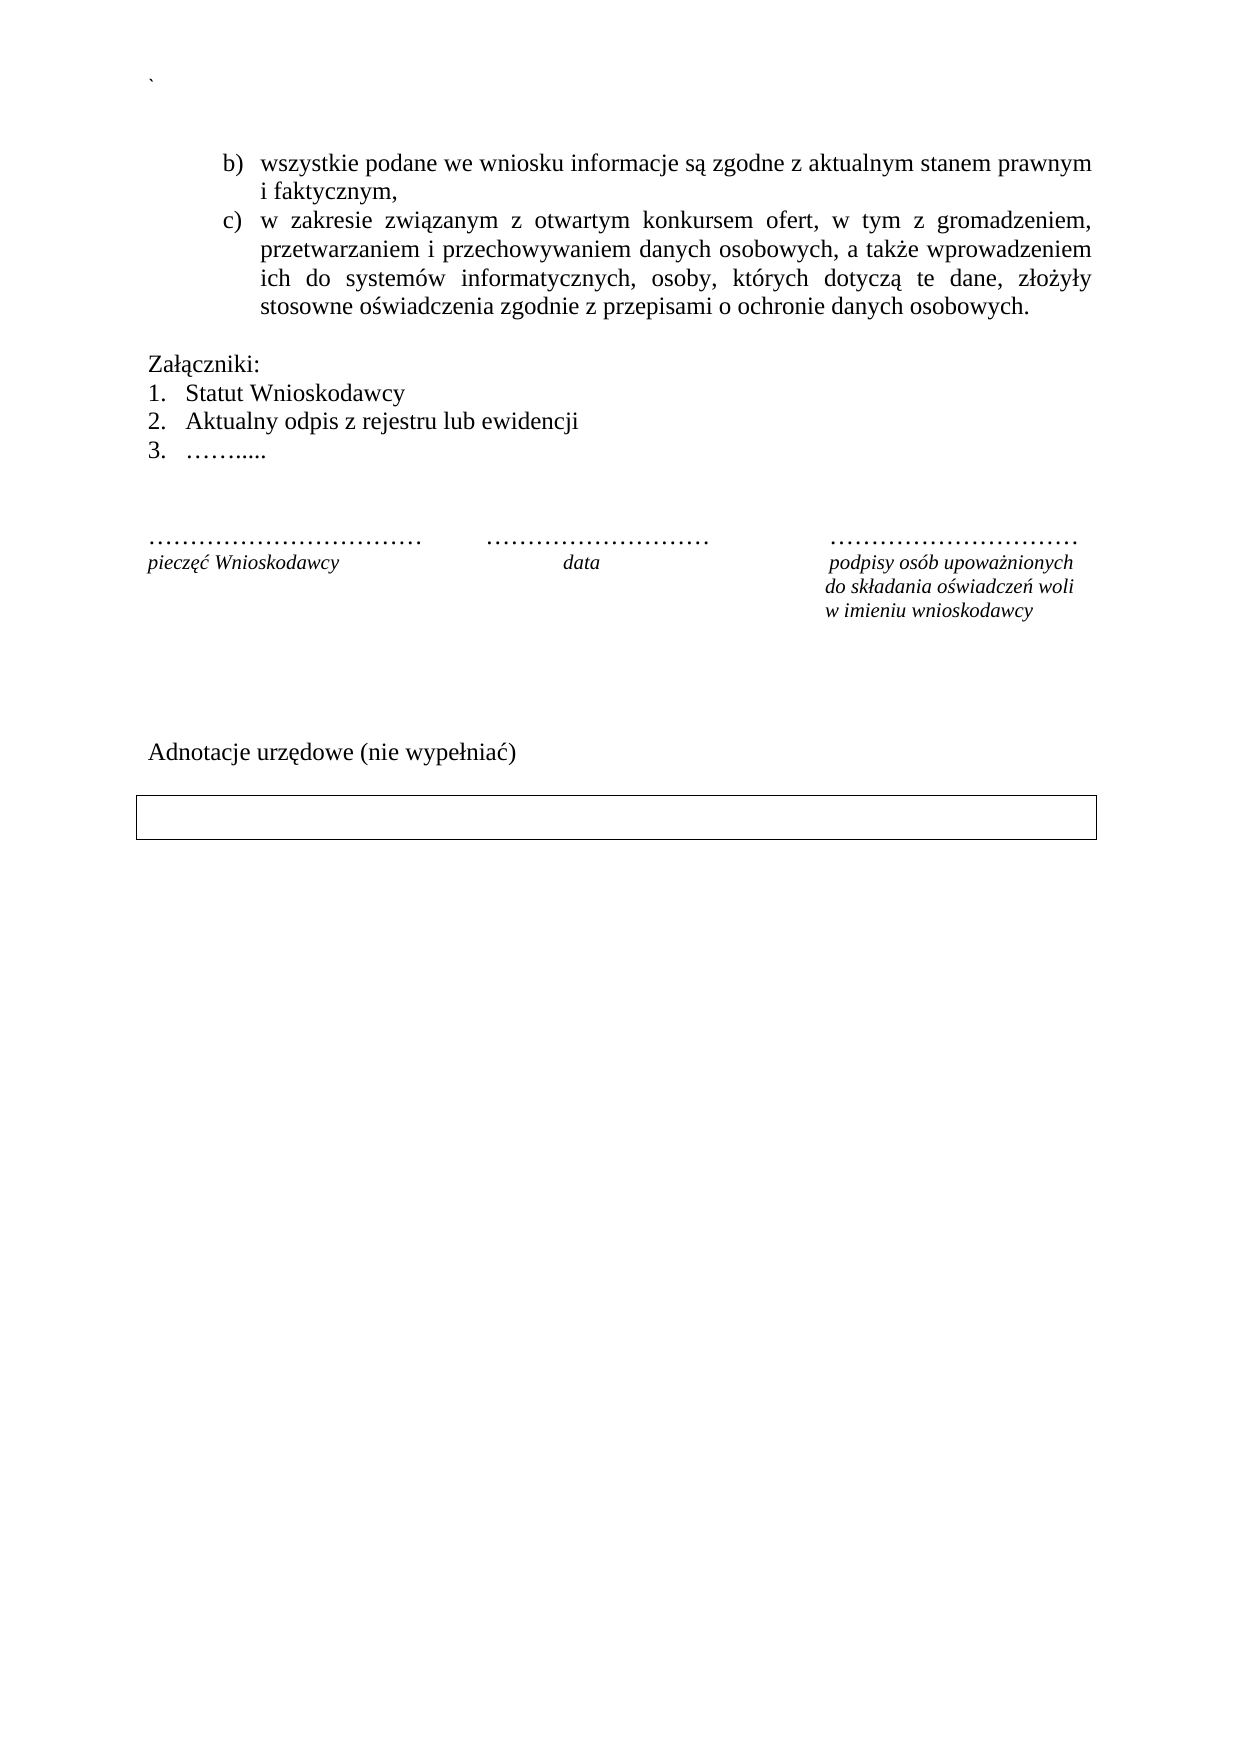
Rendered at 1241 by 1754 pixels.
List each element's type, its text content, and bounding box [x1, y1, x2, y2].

text …………………………… ……………………… ………………………… [148, 521, 1093, 550]
list Załączniki: [148, 349, 1093, 378]
list w zakresie związanym z otwartym konkursem ofert, w tym z gromadzeniem, przetwarzaniem i przechowywaniem danych osobowych, a także wprowadzeniem ich do systemów informatycznych, osoby, których dotyczą te dane, złożyły stosowne oświadczenia zgodnie z przepisami o ochronie danych osobowych. [223, 205, 1093, 320]
table_header [137, 796, 1096, 839]
text pieczęć Wnioskodawcy data podpisy osób upoważnionych a do składania oświadczeń woli [148, 550, 1093, 598]
list wszystkie podane we wniosku informacje są zgodne z aktualnym stanem prawnym i faktycznym, [223, 148, 1093, 205]
list Statut Wnioskodawcy [148, 378, 1093, 406]
list Aktualny odpis z rejestru lub ewidencji [148, 406, 1093, 435]
text w imieniu wnioskodawcy [148, 598, 1093, 622]
list ……..... [148, 435, 1093, 464]
text Adnotacje urzędowe (nie wypełniać) [148, 737, 1093, 766]
